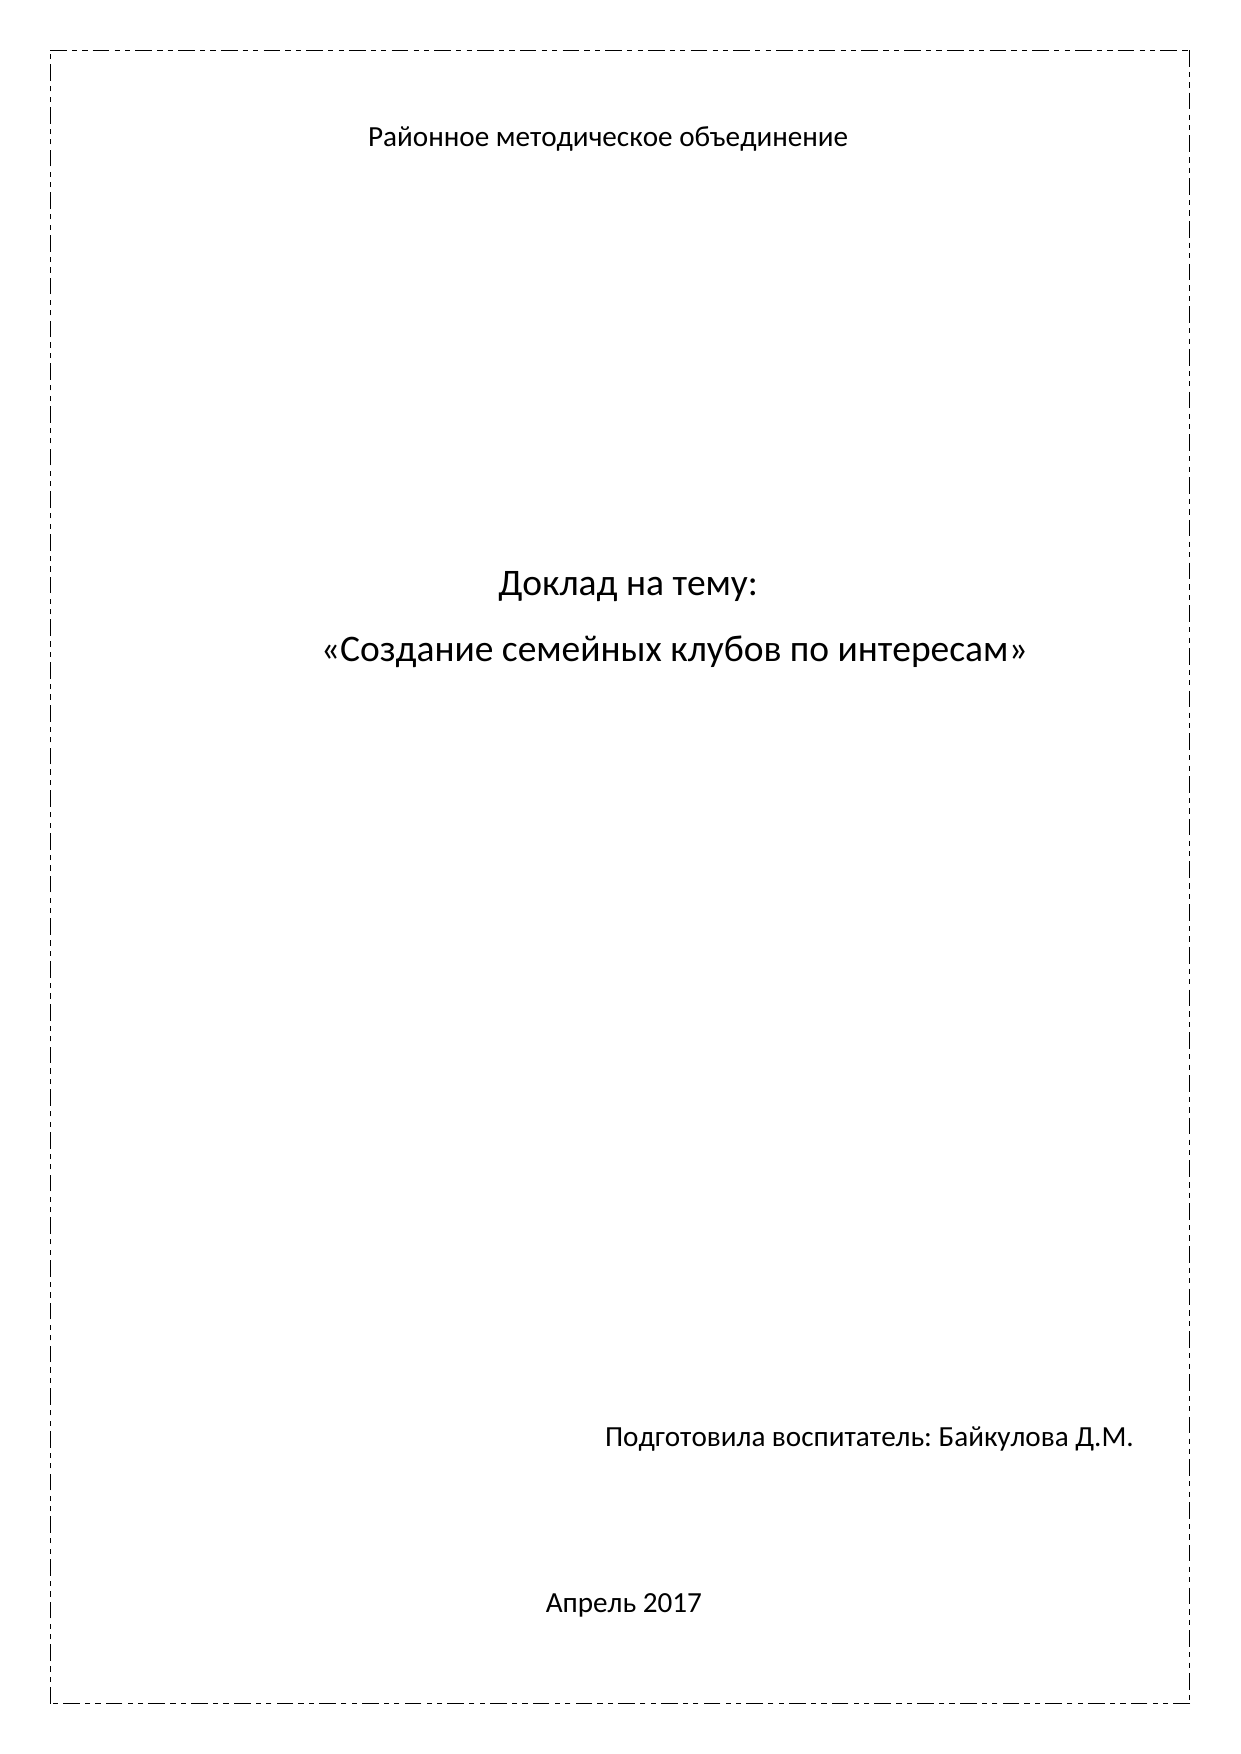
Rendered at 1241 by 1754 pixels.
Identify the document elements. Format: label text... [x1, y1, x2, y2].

text Подготовила воспитатель: Байкулова Д.М. [177, 1418, 1152, 1454]
text Доклад на тему: [177, 559, 1152, 605]
text «Создание семейных клубов по интересам» [177, 625, 1152, 671]
text Районное методическое объединение [177, 118, 1152, 154]
text Апрель 2017 [177, 1584, 1152, 1619]
